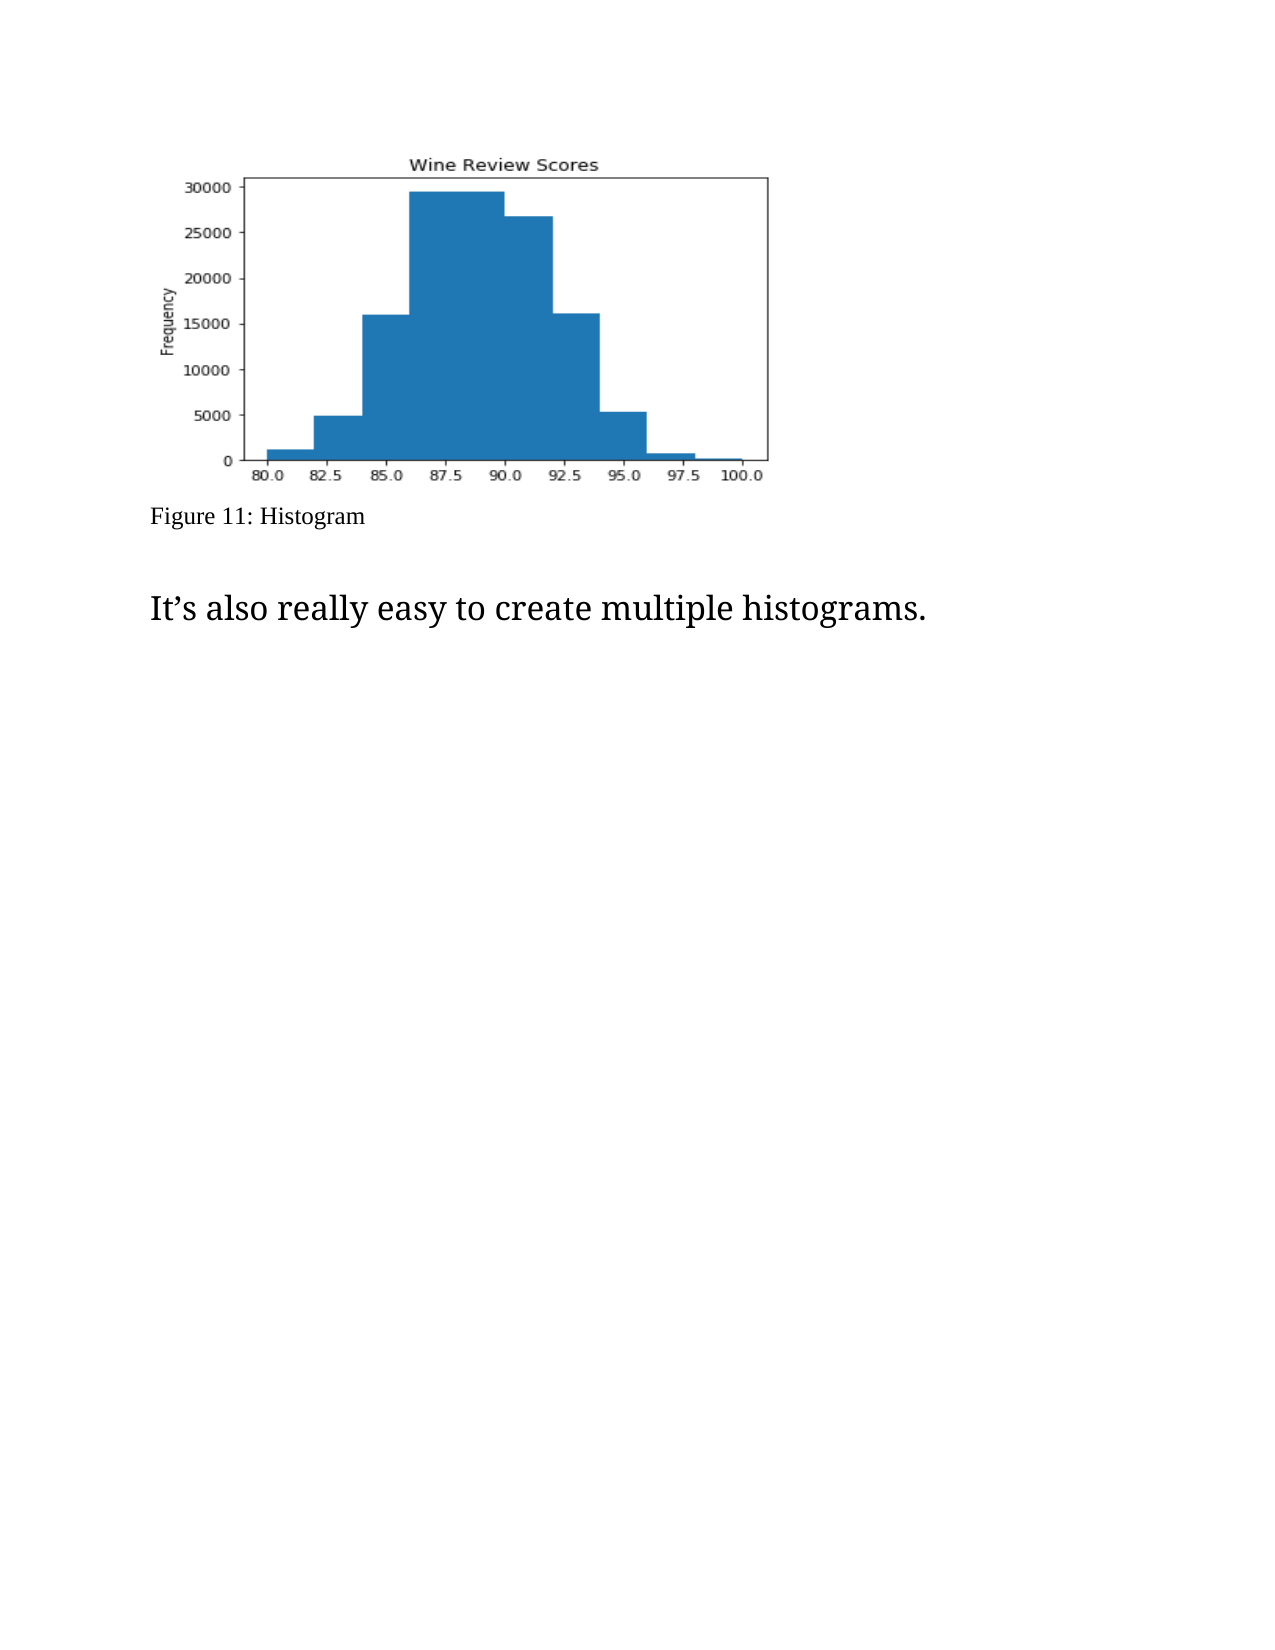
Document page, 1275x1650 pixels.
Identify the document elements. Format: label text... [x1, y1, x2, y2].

picture [150, 150, 783, 491]
text Figure 11: Histogram [150, 501, 1125, 530]
text It’s also really easy to create multiple histograms. [150, 580, 1125, 630]
